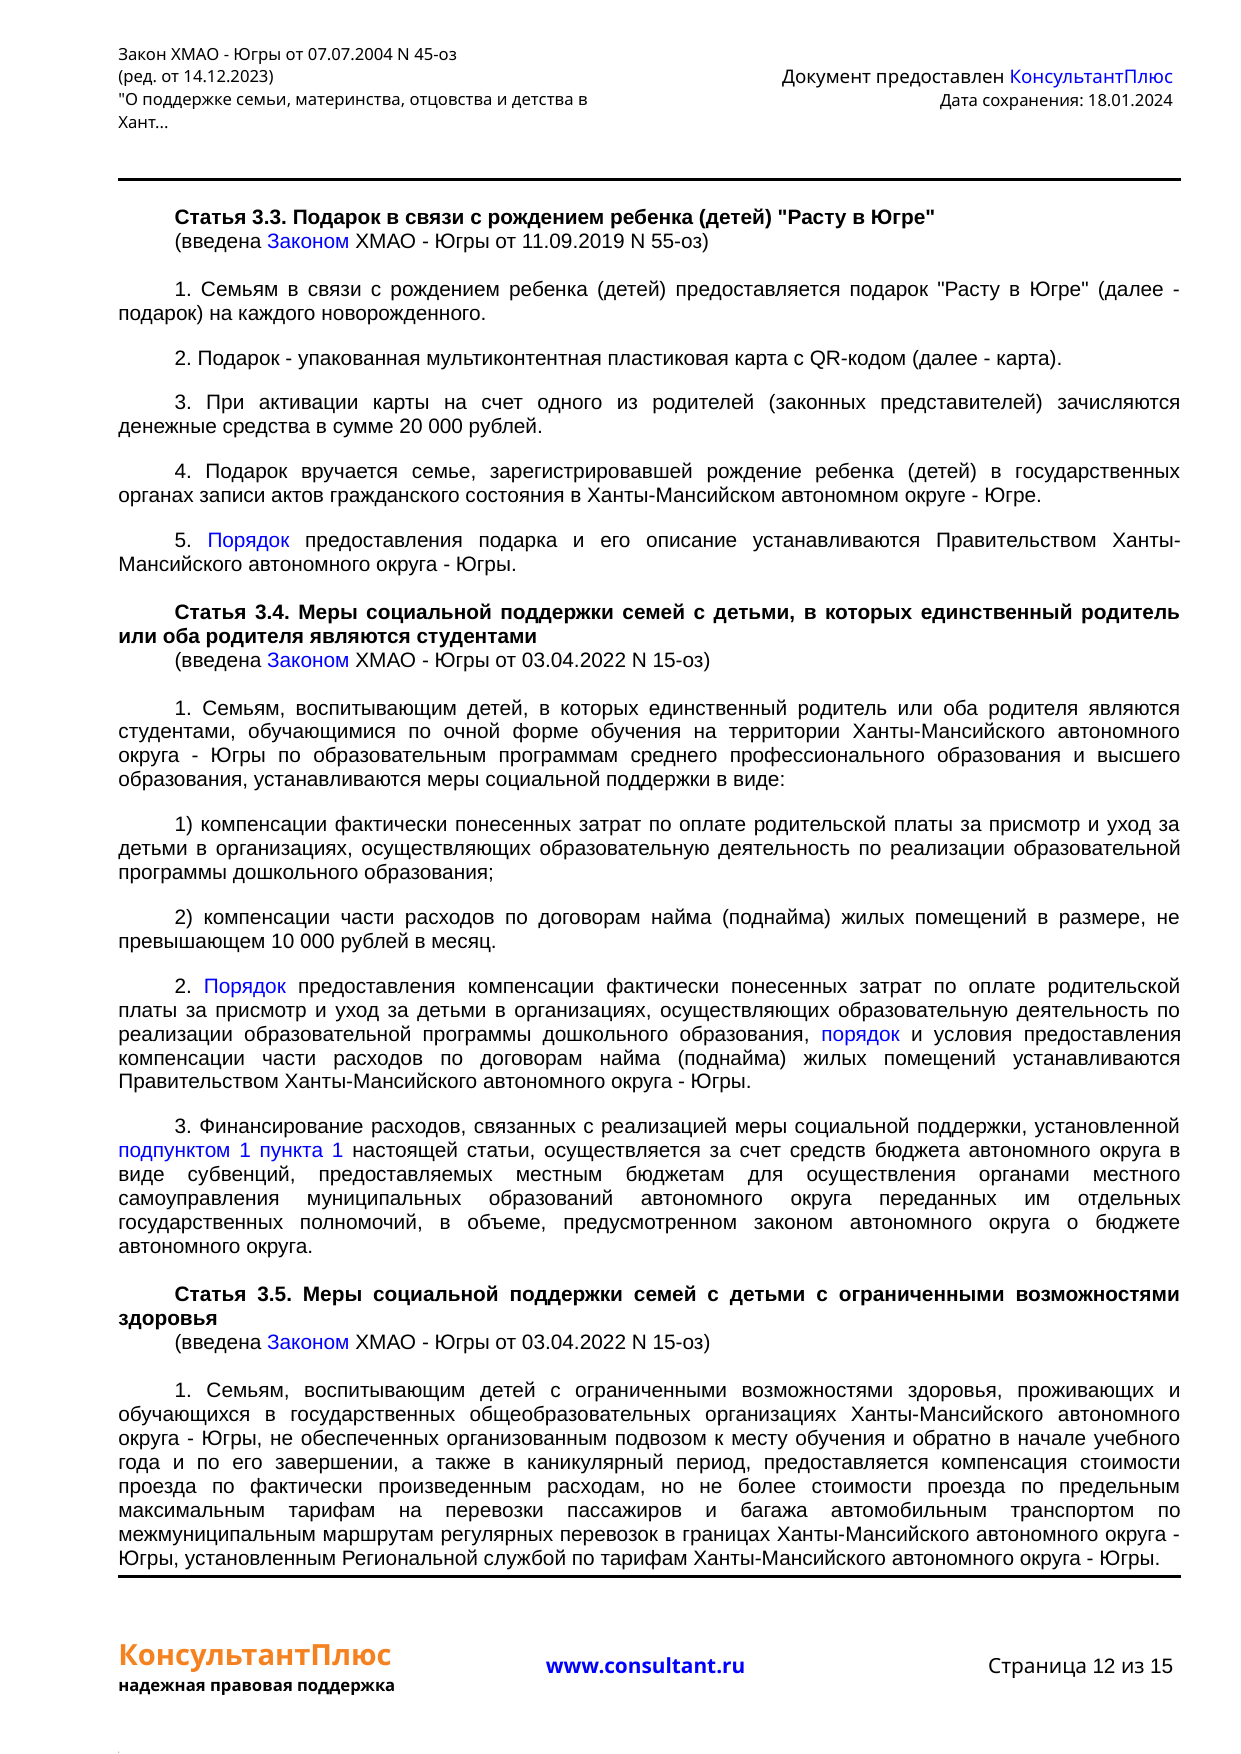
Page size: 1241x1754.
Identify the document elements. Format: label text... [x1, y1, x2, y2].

text (введена Законом ХМАО - Югры от 03.04.2022 N 15-оз) [118, 1330, 1181, 1354]
text (введена Законом ХМАО - Югры от 11.09.2019 N 55-оз) [118, 229, 1181, 253]
text 1. Семьям, воспитывающим детей с ограниченными возможностями здоровья, проживающих и обучающихся в государственных общеобразовательных организациях Ханты-Мансийского автономного округа - Югры, не обеспеченных организованным подвозом к месту обучения и обратно в начале учебного года и по его завершении, а также в каникулярный период, предоставляется компенсация стоимости проезда по фактически произведенным расходам, но не более стоимости проезда по предельным максимальным тарифам на перевозки пассажиров и багажа автомобильным транспортом по межмуниципальным маршрутам регулярных перевозок в границах Ханты-Мансийского автономного округа - Югры, установленным Региональной службой по тарифам Ханты-Мансийского автономного округа - Югры. [118, 1378, 1181, 1569]
title Статья 3.3. Подарок в связи с рождением ребенка (детей) "Расту в Югре" [118, 205, 1181, 229]
text 3. При активации карты на счет одного из родителей (законных представителей) зачисляются денежные средства в сумме 20 000 рублей. [118, 390, 1181, 438]
text 1) компенсации фактически понесенных затрат по оплате родительской платы за присмотр и уход за детьми в организациях, осуществляющих образовательную деятельность по реализации образовательной программы дошкольного образования; [118, 812, 1181, 884]
text 4. Подарок вручается семье, зарегистрировавшей рождение ребенка (детей) в государственных органах записи актов гражданского состояния в Ханты-Мансийском автономном округе - Югре. [118, 459, 1181, 507]
text 3. Финансирование расходов, связанных с реализацией меры социальной поддержки, установленной подпунктом 1 пункта 1 настоящей статьи, осуществляется за счет средств бюджета автономного округа в виде субвенций, предоставляемых местным бюджетам для осуществления органами местного самоуправления муниципальных образований автономного округа переданных им отдельных государственных полномочий, в объеме, предусмотренном законом автономного округа о бюджете автономного округа. [118, 1114, 1181, 1258]
text 1. Семьям, воспитывающим детей, в которых единственный родитель или оба родителя являются студентами, обучающимися по очной форме обучения на территории Ханты-Мансийского автономного округа - Югры по образовательным программам среднего профессионального образования и высшего образования, устанавливаются меры социальной поддержки в виде: [118, 695, 1181, 791]
text 2. Порядок предоставления компенсации фактически понесенных затрат по оплате родительской платы за присмотр и уход за детьми в организациях, осуществляющих образовательную деятельность по реализации образовательной программы дошкольного образования, порядок и условия предоставления компенсации части расходов по договорам найма (поднайма) жилых помещений устанавливаются Правительством Ханты-Мансийского автономного округа - Югры. [118, 973, 1181, 1093]
text 5. Порядок предоставления подарка и его описание устанавливаются Правительством Ханты-Мансийского автономного округа - Югры. [118, 528, 1181, 576]
text 2. Подарок - упакованная мультиконтентная пластиковая карта с QR-кодом (далее - карта). [118, 345, 1181, 369]
text (введена Законом ХМАО - Югры от 03.04.2022 N 15-оз) [118, 647, 1181, 671]
text 2) компенсации части расходов по договорам найма (поднайма) жилых помещений в размере, не превышающем 10 000 рублей в месяц. [118, 905, 1181, 953]
title Статья 3.4. Меры социальной поддержки семей с детьми, в которых единственный родитель или оба родителя являются студентами [118, 599, 1181, 647]
title Статья 3.5. Меры социальной поддержки семей с детьми с ограниченными возможностями здоровья [118, 1282, 1181, 1330]
text 1. Семьям в связи с рождением ребенка (детей) предоставляется подарок "Расту в Югре" (далее - подарок) на каждого новорожденного. [118, 277, 1181, 324]
